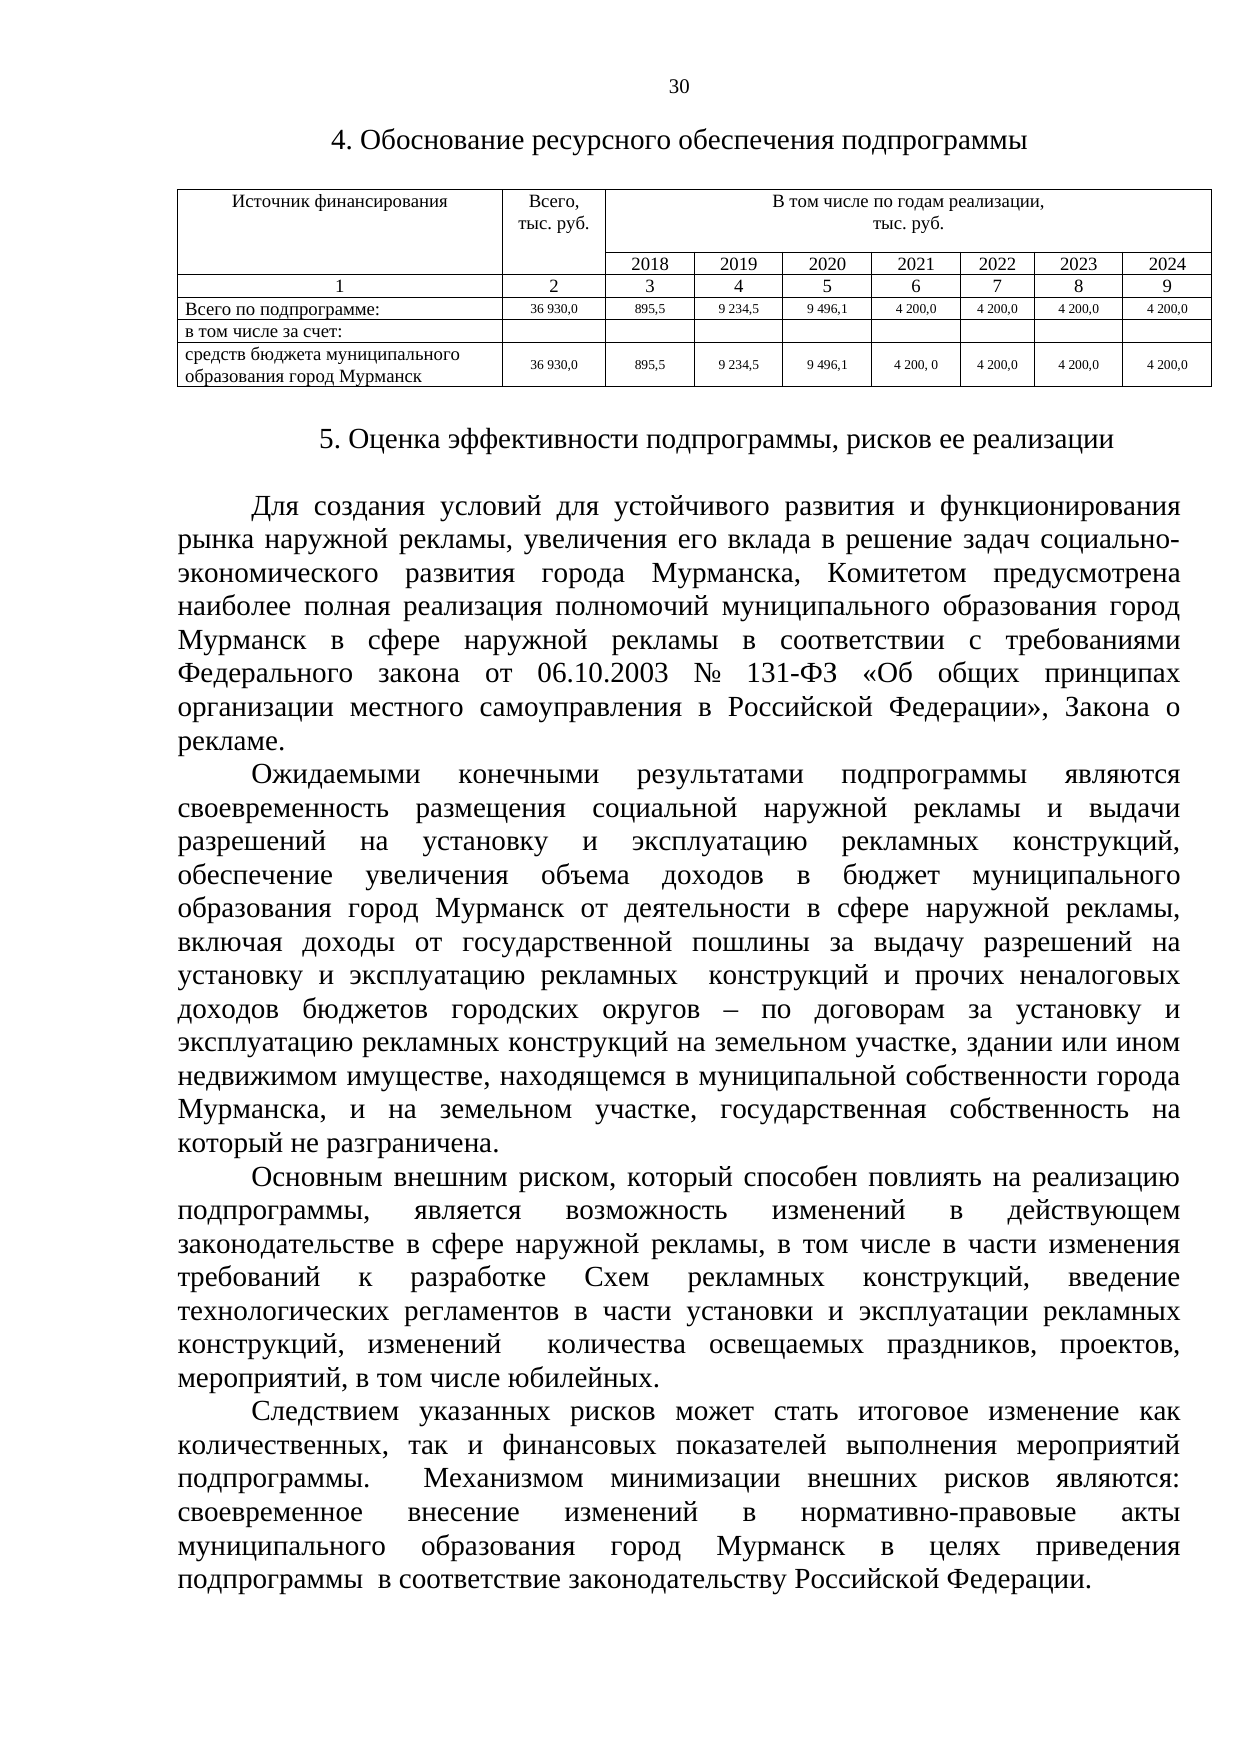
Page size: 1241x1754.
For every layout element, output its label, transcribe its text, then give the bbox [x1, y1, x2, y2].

table_cell 9 234,5 [695, 343, 782, 386]
table_cell [695, 320, 782, 342]
table_cell 8 [1035, 275, 1122, 297]
table_cell 2023 [1035, 253, 1122, 274]
table_cell 2018 [606, 253, 694, 274]
table_cell [961, 320, 1034, 342]
table_cell Всего по подпрограмме: [178, 298, 502, 319]
table_cell 895,5 [606, 343, 694, 386]
table_cell средств бюджета муниципального образования город Мурманск [178, 343, 502, 386]
table_cell 36 930,0 [503, 298, 605, 319]
table_cell 9 234,5 [695, 298, 782, 319]
table_cell 2022 [961, 253, 1034, 274]
table_cell 4 [695, 275, 782, 297]
table_cell 9 496,1 [783, 298, 871, 319]
table_cell 1 [178, 275, 502, 297]
table_cell 36 930,0 [503, 343, 605, 386]
text 5. Оценка эффективности подпрограммы, рисков ее реализации [177, 421, 1181, 454]
table_cell 2024 [1123, 253, 1211, 274]
table_cell 4 200,0 [1123, 343, 1211, 386]
table_cell 895,5 [606, 298, 694, 319]
table_header В том числе по годам реализации, тыс. руб. [606, 190, 1211, 252]
table_cell [1123, 320, 1211, 342]
table_cell [783, 320, 871, 342]
table_cell 4 200,0 [961, 298, 1034, 319]
table_cell [872, 320, 960, 342]
table_cell 9 [1123, 275, 1211, 297]
table_cell 4 200,0 [961, 343, 1034, 386]
table_cell 2020 [783, 253, 871, 274]
text Основным внешним риском, который способен повлиять на реализацию подпрограммы, является возможность изменений в действующем законодательстве в сфере наружной рекламы, в том числе в части изменения требований к разработке Схем рекламных конструкций, введение технологических регламентов в части установки и эксплуатации рекламных конструкций, изменений количества освещаемых праздников, проектов, мероприятий, в том числе юбилейных. [177, 1159, 1181, 1393]
table_cell 2021 [872, 253, 960, 274]
text 4. Обоснование ресурсного обеспечения подпрограммы [177, 122, 1181, 156]
table_cell 2019 [695, 253, 782, 274]
table_cell 3 [606, 275, 694, 297]
table_cell 7 [961, 275, 1034, 297]
table_cell 6 [872, 275, 960, 297]
text Для создания условий для устойчивого развития и функционирования рынка наружной рекламы, увеличения его вклада в решение задач социально-экономического развития города Мурманска, Комитетом предусмотрена наиболее полная реализация полномочий муниципального образования город Мурманск в сфере наружной рекламы в соответствии с требованиями Федерального закона от 06.10.2003 № 131-ФЗ «Об общих принципах организации местного самоуправления в Российской Федерации», Закона о рекламе. [177, 488, 1181, 756]
table_cell 2 [503, 275, 605, 297]
table_cell [1035, 320, 1122, 342]
text Ожидаемыми конечными результатами подпрограммы являются своевременность размещения социальной наружной рекламы и выдачи разрешений на установку и эксплуатацию рекламных конструкций, обеспечение увеличения объема доходов в бюджет муниципального образования город Мурманск от деятельности в сфере наружной рекламы, включая доходы от государственной пошлины за выдачу разрешений на установку и эксплуатацию рекламных конструкций и прочих неналоговых доходов бюджетов городских округов – по договорам за установку и эксплуатацию рекламных конструкций на земельном участке, здании или ином недвижимом имуществе, находящемся в муниципальной собственности города Мурманска, и на земельном участке, государственная собственность на который не разграничена. [177, 756, 1181, 1159]
table_cell 5 [783, 275, 871, 297]
table_cell 4 200,0 [1035, 343, 1122, 386]
table_cell 4 200,0 [872, 298, 960, 319]
table_cell в том числе за счет: [178, 320, 502, 342]
table_header Источник финансирования [178, 190, 502, 274]
table_cell 4 200,0 [1035, 298, 1122, 319]
text Следствием указанных рисков может стать итоговое изменение как количественных, так и финансовых показателей выполнения мероприятий подпрограммы. Механизмом минимизации внешних рисков являются: своевременное внесение изменений в нормативно-правовые акты муниципального образования город Мурманск в целях приведения подпрограммы в соответствие законодательству Российской Федерации. [177, 1393, 1181, 1595]
table_cell [606, 320, 694, 342]
table_cell 9 496,1 [783, 343, 871, 386]
table_cell [503, 320, 605, 342]
table_cell 4 200, 0 [872, 343, 960, 386]
table_header Всего, тыс. руб. [503, 190, 605, 274]
table_cell 4 200,0 [1123, 298, 1211, 319]
